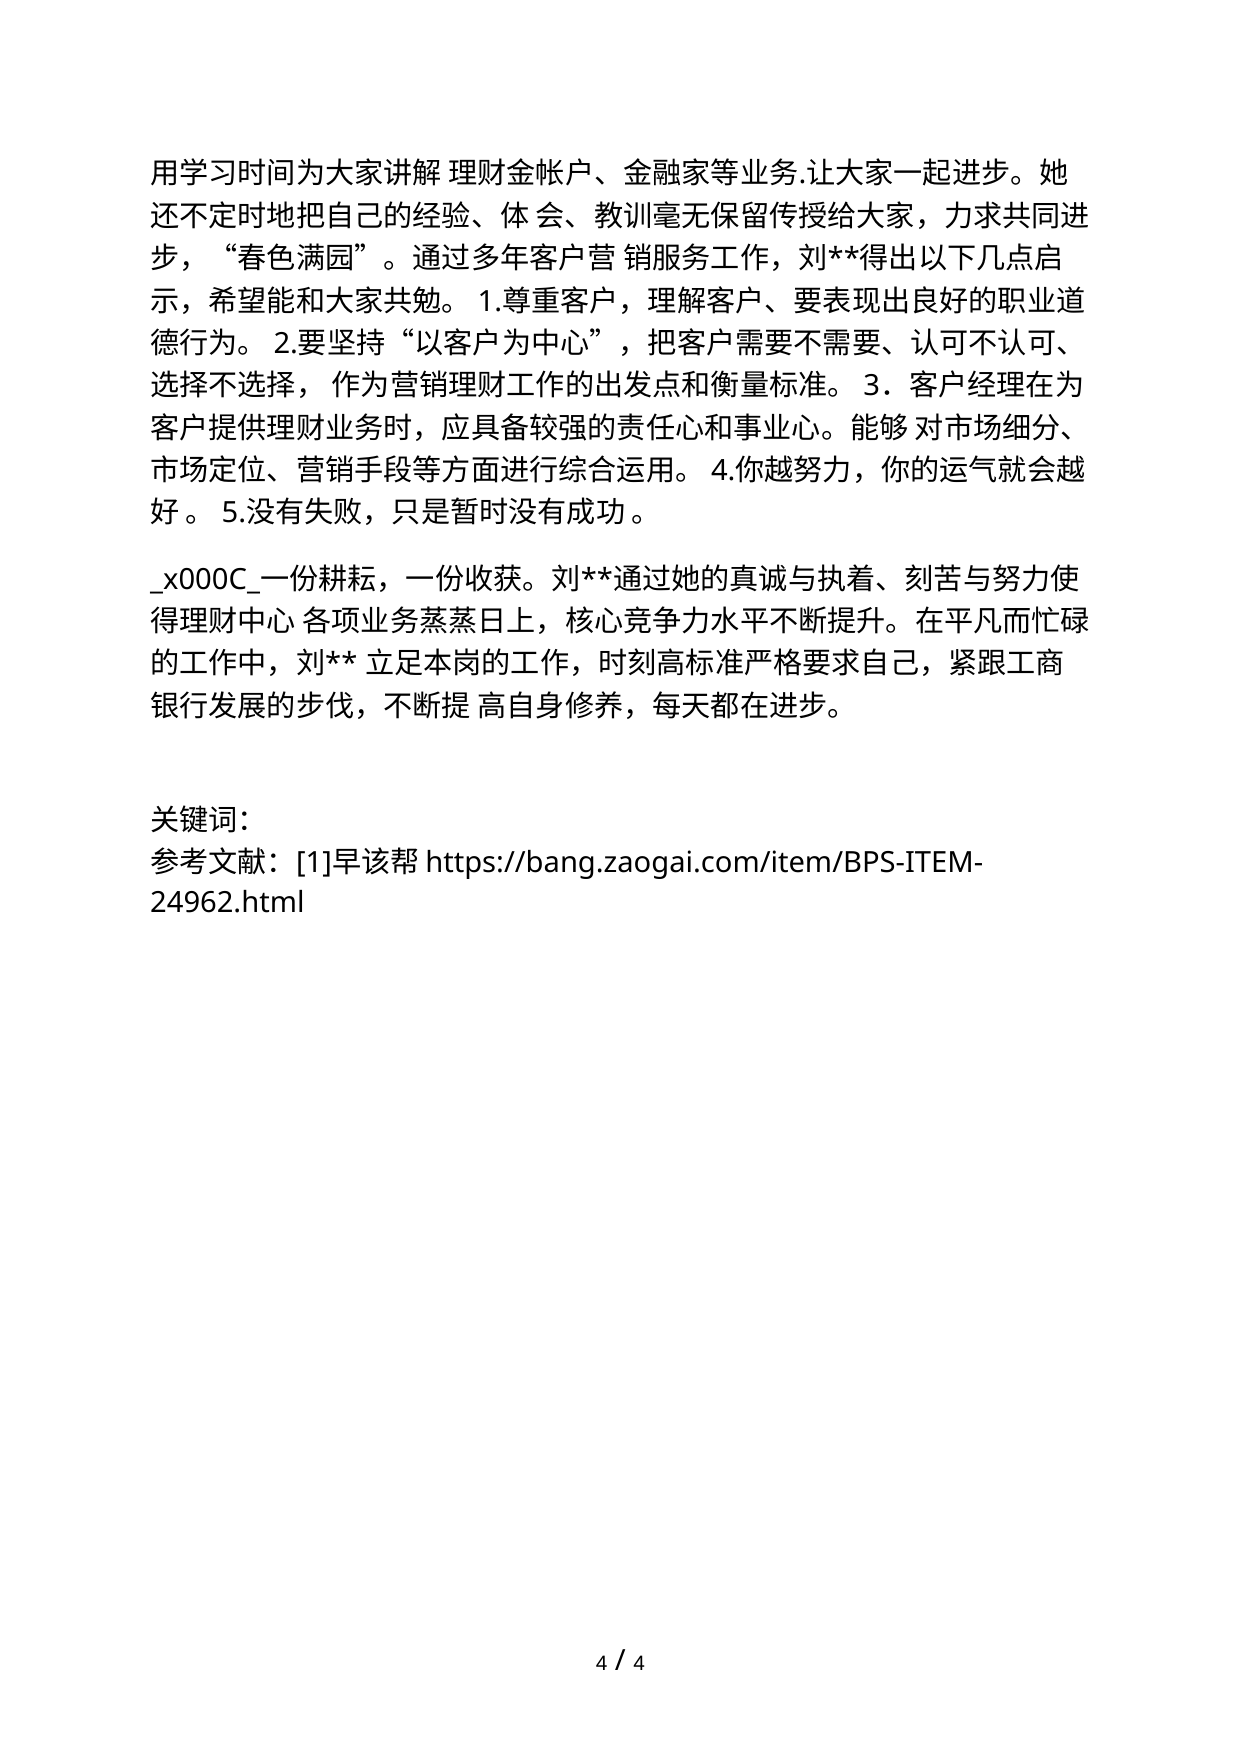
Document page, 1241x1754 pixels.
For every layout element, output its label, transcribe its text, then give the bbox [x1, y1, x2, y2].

text 关键词： [150, 797, 1090, 839]
text _x000C_一份耕耘，一份收获。刘**通过她的真诚与执着、刻苦与努力使得理财中心 各项业务蒸蒸日上，核心竞争力水平不断提升。在平凡而忙碌的工作中，刘** 立足本岗的工作，时刻高标准严格要求自己，紧跟工商银行发展的步伐，不断提 高自身修养，每天都在进步。 [150, 555, 1090, 725]
text 参考文献：[1]早该帮https://bang.zaogai.com/item/BPS-ITEM-24962.html [150, 839, 1090, 921]
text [150, 150, 1090, 531]
